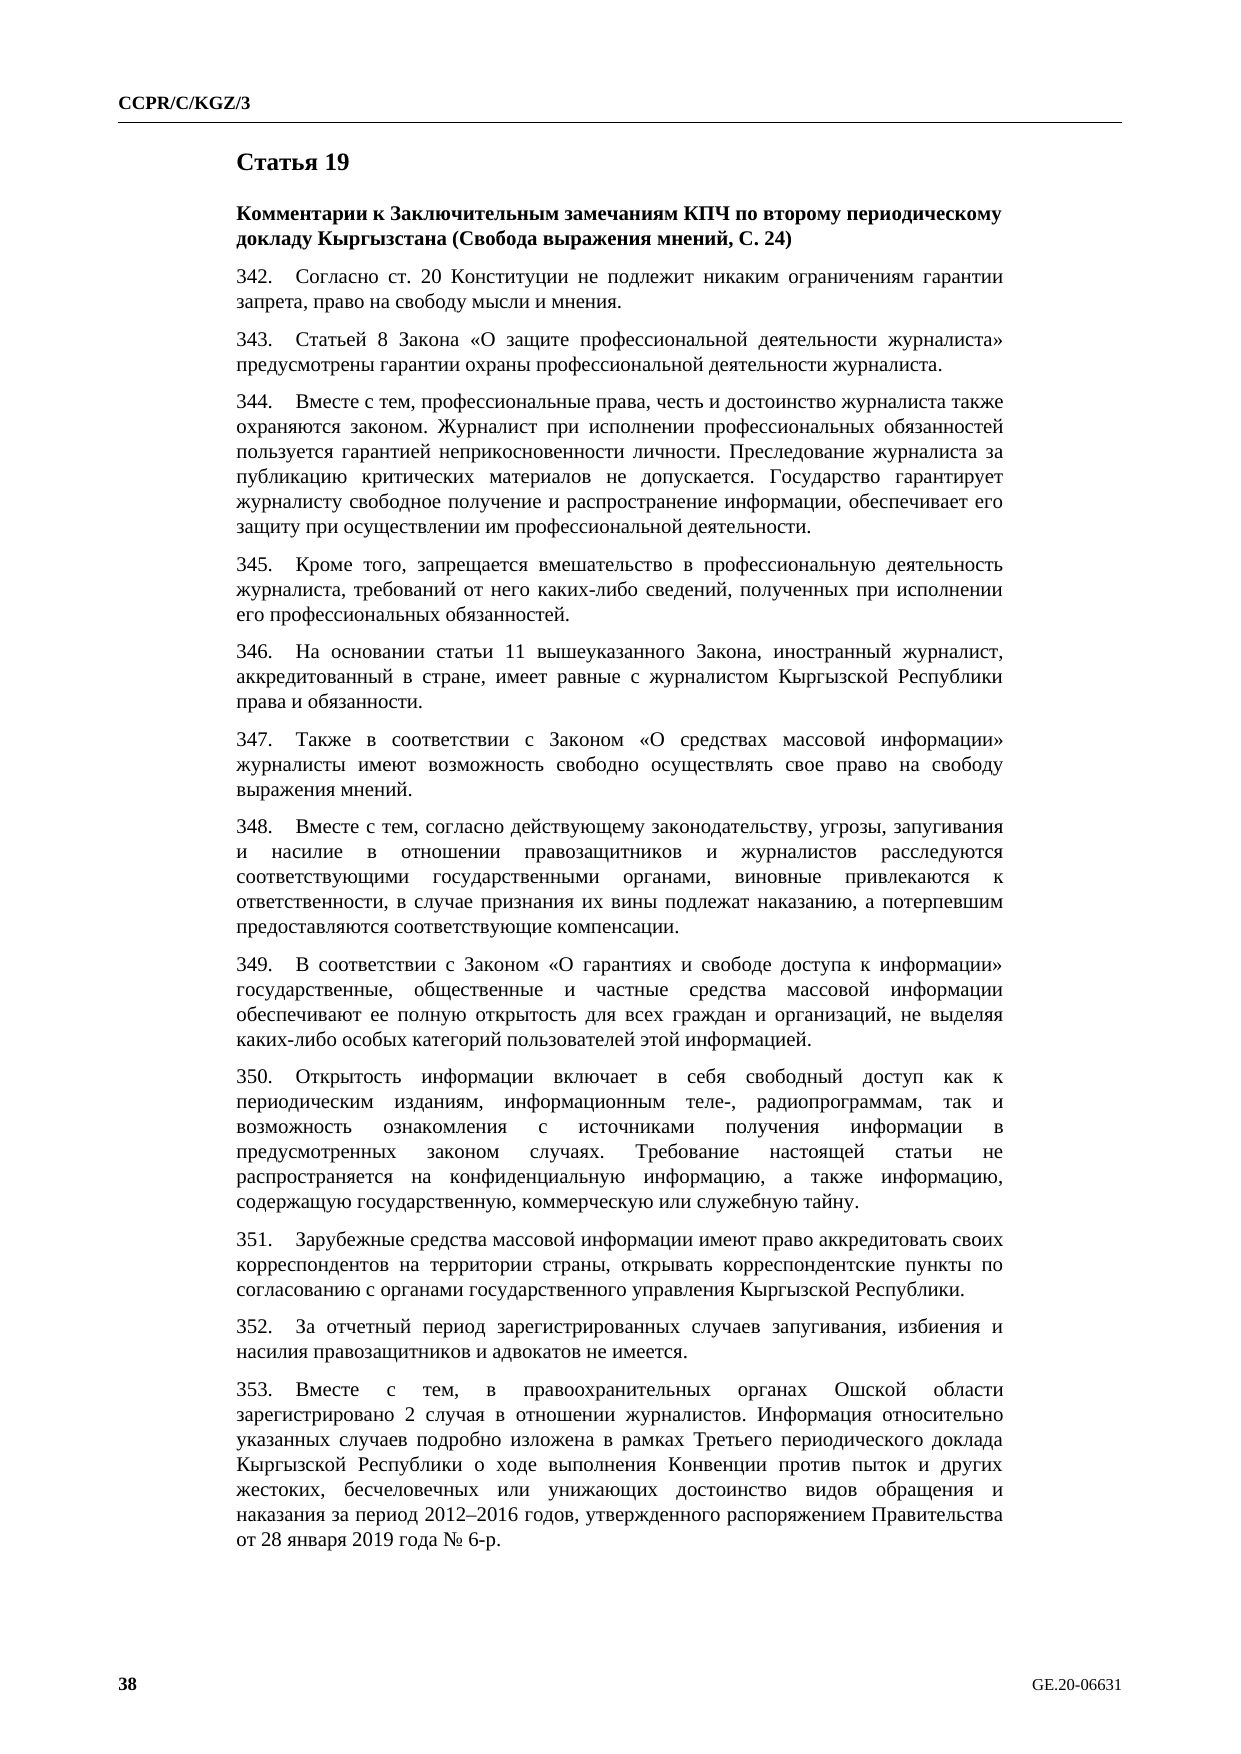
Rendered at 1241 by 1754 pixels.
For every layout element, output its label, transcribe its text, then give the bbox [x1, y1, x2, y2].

text 352. За отчетный период зарегистрированных случаев запугивания, избиения и насилия правозащитников и адвокатов не имеется. [236, 1313, 1004, 1363]
text 351. Зарубежные средства массовой информации имеют право аккредитовать своих корреспондентов на территории страны, открывать корреспондентские пункты по согласованию с органами государственного управления Кыргызской Республики. [236, 1226, 1004, 1301]
text 353. Вместе с тем, в правоохранительных органах Ошской области зарегистрировано 2 случая в отношении журналистов. Информация относительно указанных случаев подробно изложена в рамках Третьего периодического доклада Кыргызской Республики о ходе выполнения Конвенции против пыток и других жестоких, бесчеловечных или унижающих достоинство видов обращения и наказания за период 2012–2016 годов, утвержденного распоряжением Правительства от 28 января 2019 года № 6-р. [236, 1376, 1004, 1551]
text 350. Открытость информации включает в себя свободный доступ как к периодическим изданиям, информационным теле-, радиопрограммам, так и возможность ознакомления с источниками получения информации в предусмотренных законом случаях. Требование настоящей статьи не распространяется на конфиденциальную информацию, а также информацию, содержащую государственную, коммерческую или служебную тайну. [236, 1063, 1004, 1213]
text 343. Статьей 8 Закона «О защите профессиональной деятельности журналиста» предусмотрены гарантии охраны профессиональной деятельности журналиста. [236, 326, 1004, 376]
text 345. Кроме того, запрещается вмешательство в профессиональную деятельность журналиста, требований от него каких-либо сведений, полученных при исполнении его профессиональных обязанностей. [236, 551, 1004, 626]
text 347. Также в соответствии с Законом «О средствах массовой информации» журналисты имеют возможность свободно осуществлять свое право на свободу выражения мнений. [236, 726, 1004, 801]
text 348. Вместе с тем, согласно действующему законодательству, угрозы, запугивания и насилие в отношении правозащитников и журналистов расследуются соответствующими государственными органами, виновные привлекаются к ответственности, в случае признания их вины подлежат наказанию, а потерпевшим предоставляются соответствующие компенсации. [236, 813, 1004, 938]
text 349. В соответствии с Законом «О гарантиях и свободе доступа к информации» государственные, общественные и частные средства массовой информации обеспечивают ее полную открытость для всех граждан и организаций, не выделяя каких-либо особых категорий пользователей этой информацией. [236, 951, 1004, 1051]
text 346. На основании статьи 11 вышеуказанного Закона, иностранный журналист, аккредитованный в стране, имеет равные с журналистом Кыргызской Республики права и обязанности. [236, 638, 1004, 713]
text 342. Согласно ст. 20 Конституции не подлежит никаким ограничениям гарантии запрета, право на свободу мысли и мнения. [236, 263, 1004, 313]
text Комментарии к Заключительным замечаниям КПЧ по второму периодическому докладу Кыргызстана (Свобода выражения мнений, С. 24) [118, 201, 1004, 251]
text Статья 19 [118, 148, 1004, 176]
text 344. Вместе с тем, профессиональные права, честь и достоинство журналиста также охраняются законом. Журналист при исполнении профессиональных обязанностей пользуется гарантией неприкосновенности личности. Преследование журналиста за публикацию критических материалов не допускается. Государство гарантирует журналисту свободное получение и распространение информации, обеспечивает его защиту при осуществлении им профессиональной деятельности. [236, 388, 1004, 538]
